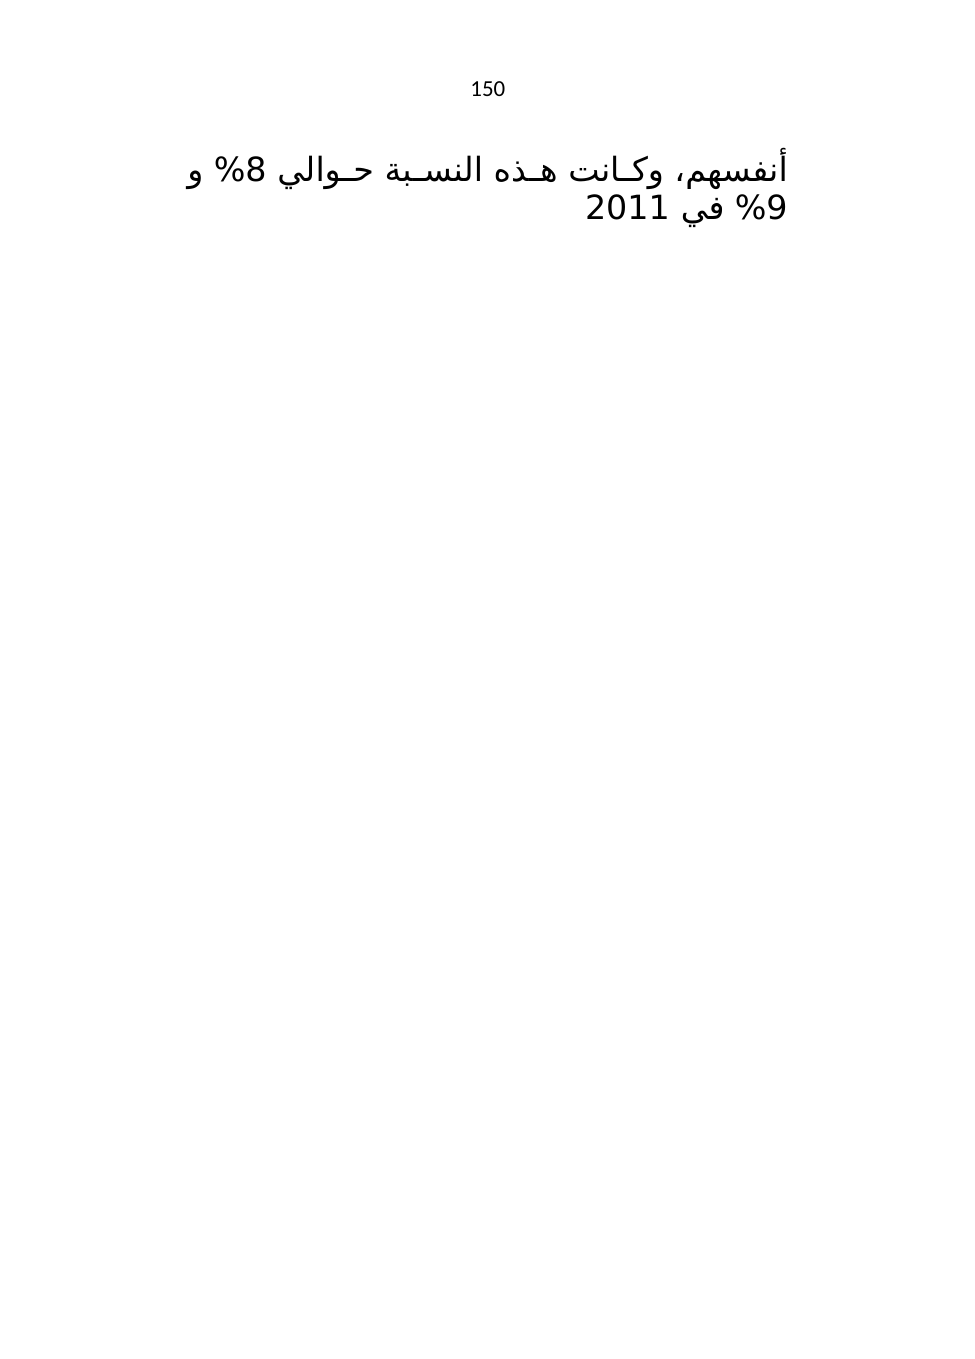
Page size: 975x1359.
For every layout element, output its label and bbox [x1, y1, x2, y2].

text [187, 150, 788, 228]
